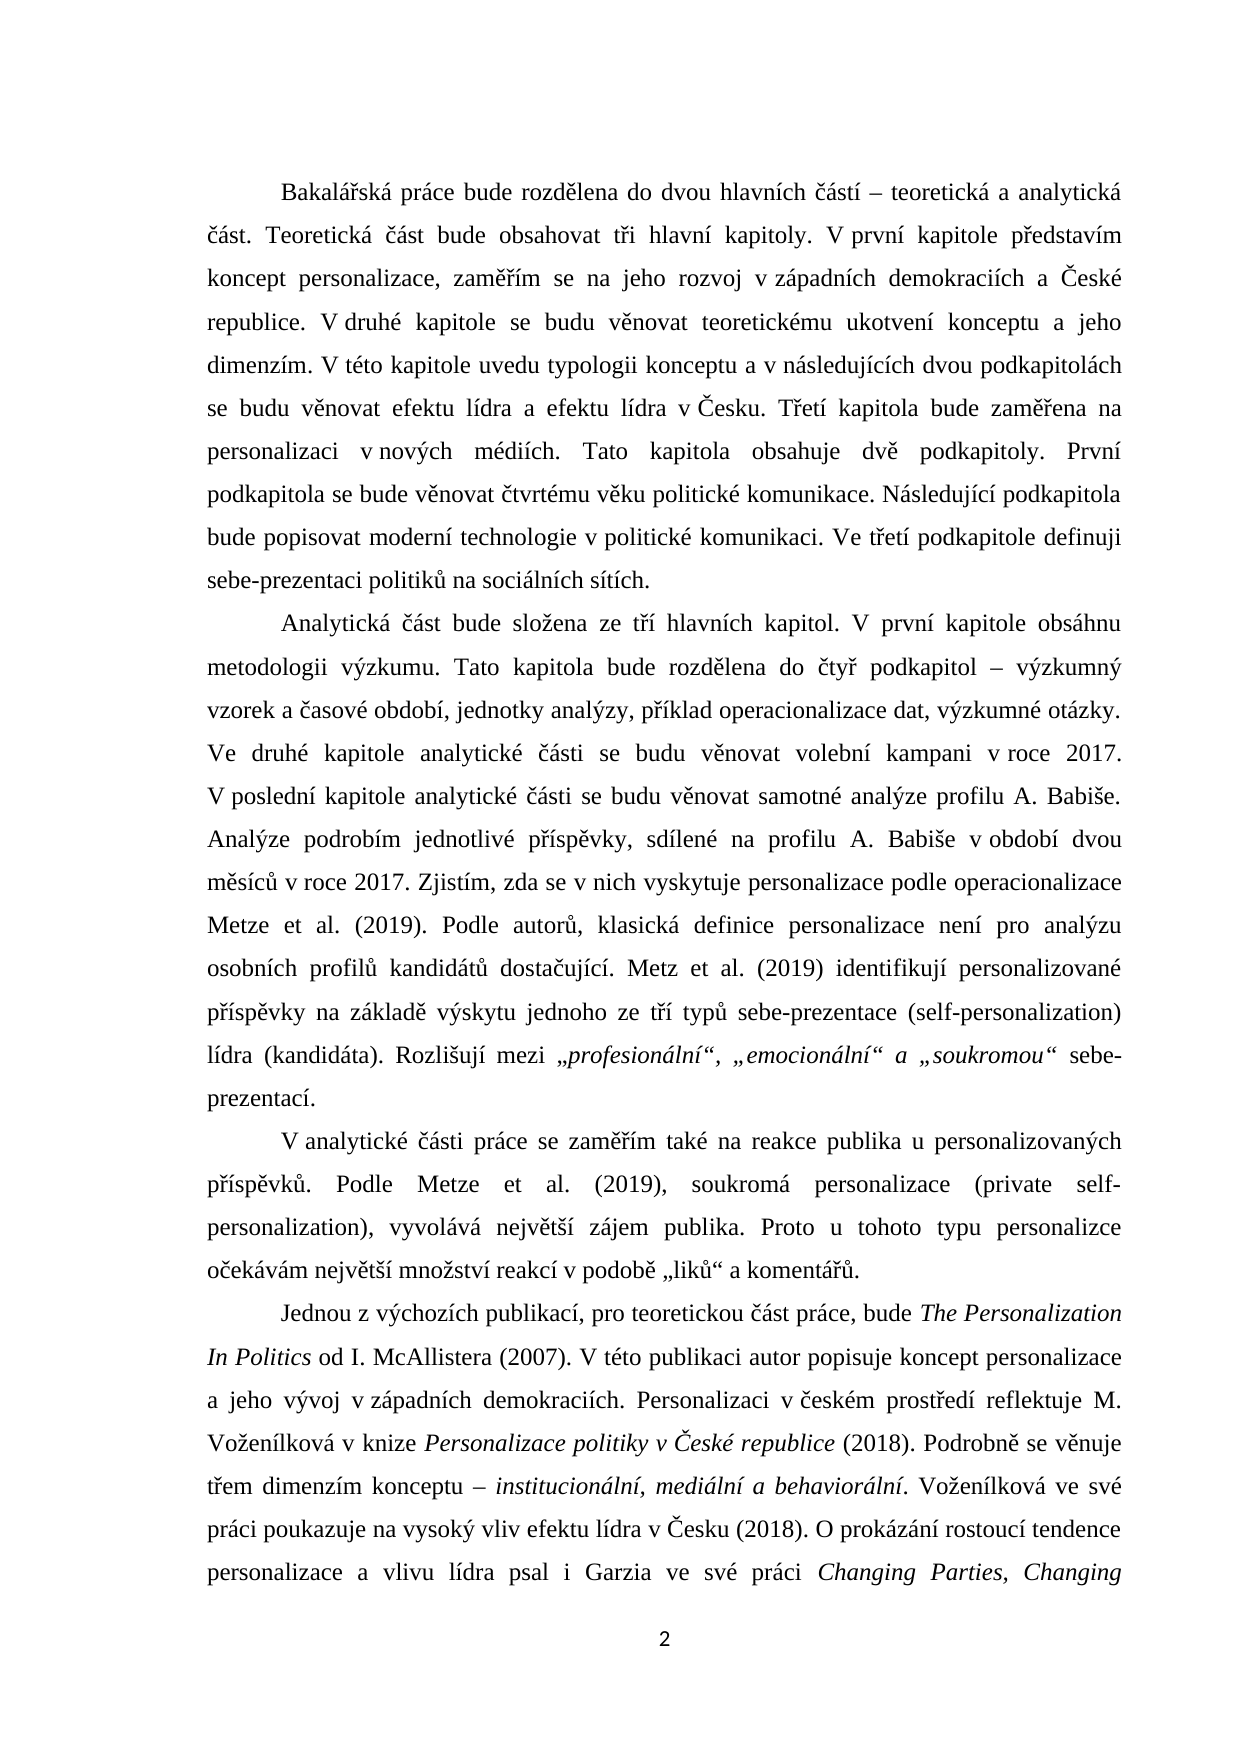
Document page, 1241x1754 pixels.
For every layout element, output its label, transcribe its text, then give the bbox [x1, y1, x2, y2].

text V analytické části práce se zaměřím také na reakce publika u personalizovaných příspěvků. Podle Metze et al. (2019), soukromá personalizace (private self-personalization), vyvolává největší zájem publika. Proto u tohoto typu personalizce očekávám největší množství reakcí v podobě „liků“ a komentářů. [207, 1126, 1122, 1284]
text Bakalářská práce bude rozdělena do dvou hlavních částí – teoretická a analytická část. Teoretická část bude obsahovat tři hlavní kapitoly. V první kapitole představím koncept personalizace, zaměřím se na jeho rozvoj v západních demokraciích a České republice. V druhé kapitole se budu věnovat teoretickému ukotvení konceptu a jeho dimenzím. V této kapitole uvedu typologii konceptu a v následujících dvou podkapitolách se budu věnovat efektu lídra a efektu lídra v Česku. Třetí kapitola bude zaměřena na personalizaci v nových médiích. Tato kapitola obsahuje dvě podkapitoly. První podkapitola se bude věnovat čtvrtému věku politické komunikace. Následující podkapitola bude popisovat moderní technologie v politické komunikaci. Ve třetí podkapitole definuji sebe-prezentaci politiků na sociálních sítích. [207, 177, 1122, 594]
text Analytická část bude složena ze tří hlavních kapitol. V první kapitole obsáhnu metodologii výzkumu. Tato kapitola bude rozdělena do čtyř podkapitol – výzkumný vzorek a časové období, jednotky analýzy, příklad operacionalizace dat, výzkumné otázky. Ve druhé kapitole analytické části se budu věnovat volební kampani v roce 2017. V poslední kapitole analytické části se budu věnovat samotné analýze profilu A. Babiše. Analýze podrobím jednotlivé příspěvky, sdílené na profilu A. Babiše v období dvou měsíců v roce 2017. Zjistím, zda se v nich vyskytuje personalizace podle operacionalizace Metze et al. (2019). Podle autorů, klasická definice personalizace není pro analýzu osobních profilů kandidátů dostačující. Metz et al. (2019) identifikují personalizované příspěvky na základě výskytu jednoho ze tří typů sebe-prezentace (self-personalization) lídra (kandidáta). Rozlišují mezi „profesionální“, „emocionální“ a „soukromou“ sebe-prezentací. [207, 608, 1122, 1112]
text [207, 1298, 1122, 1586]
